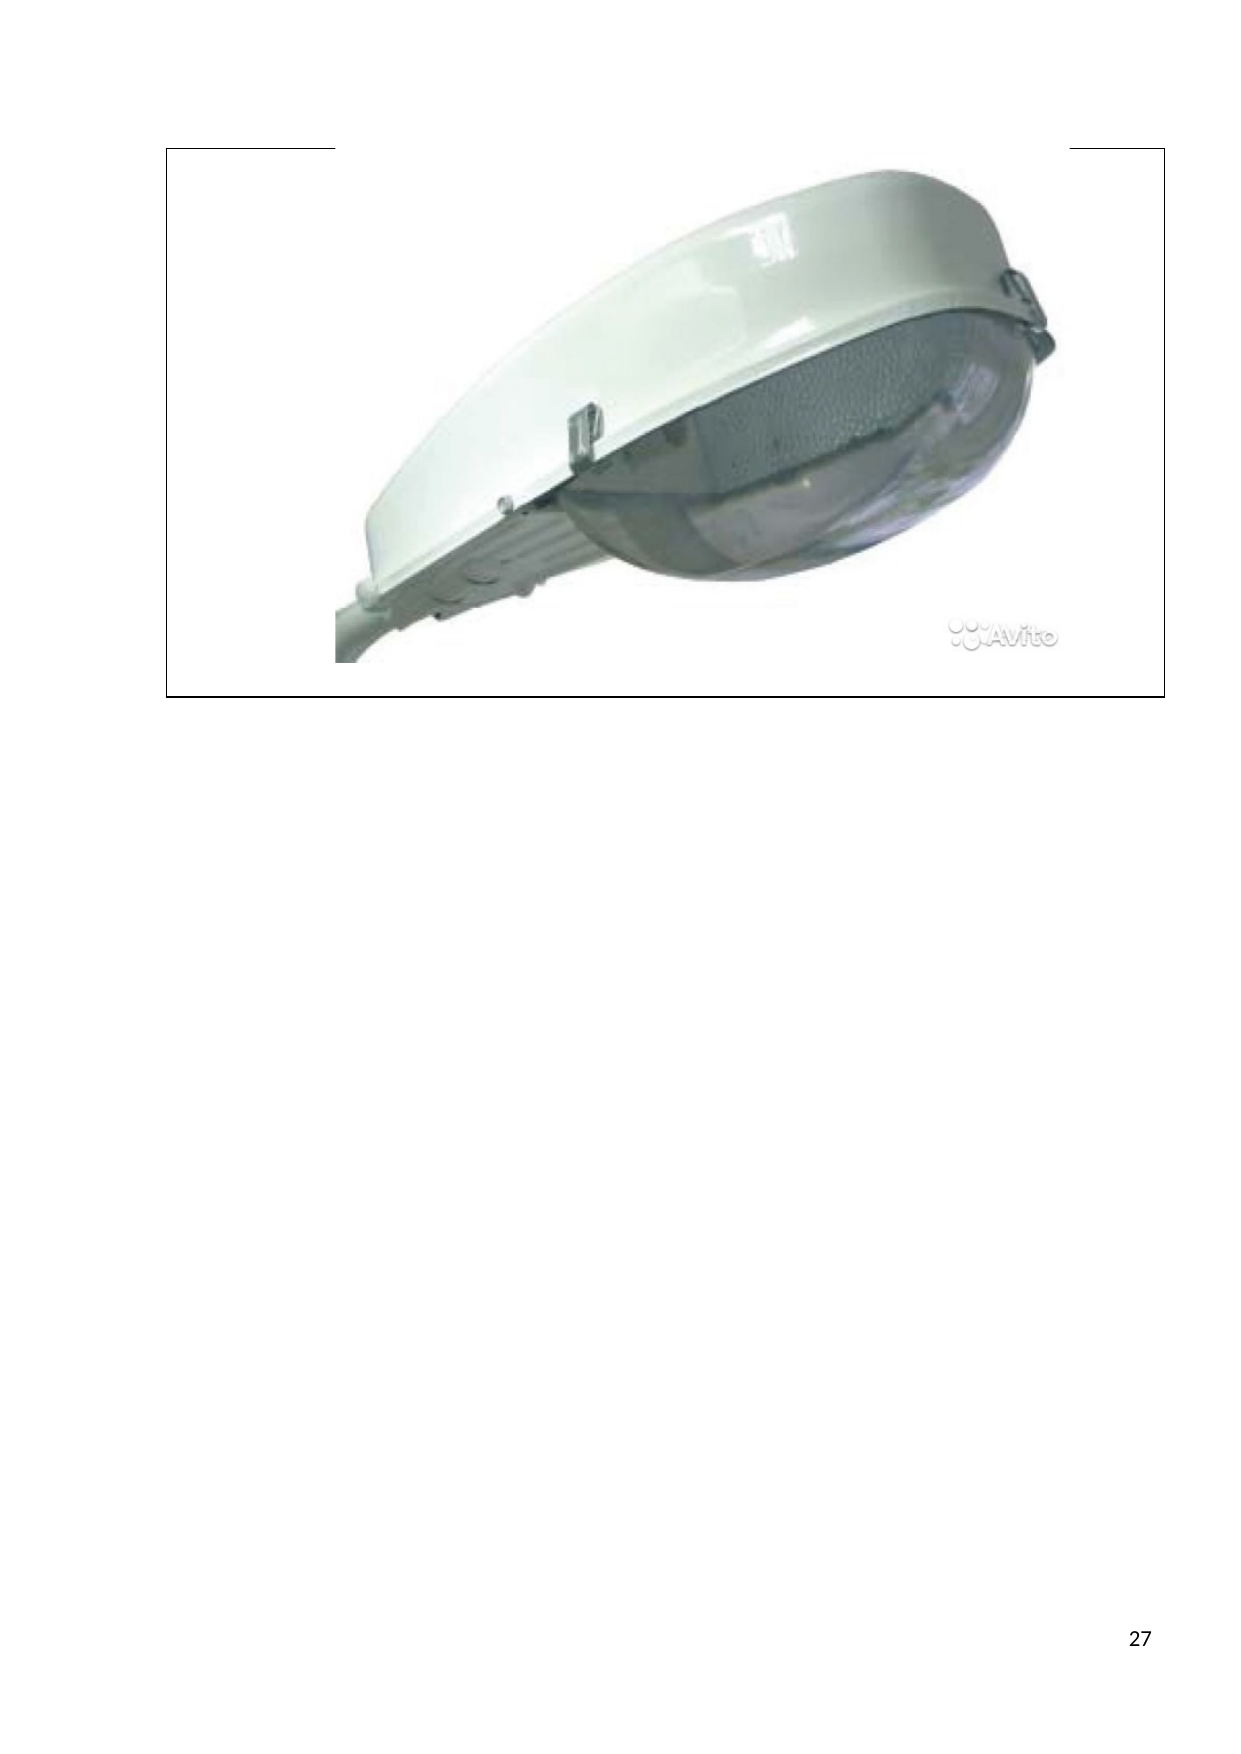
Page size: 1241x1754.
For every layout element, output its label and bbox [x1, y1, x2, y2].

table_cell [167, 149, 1164, 696]
picture [335, 148, 1070, 663]
